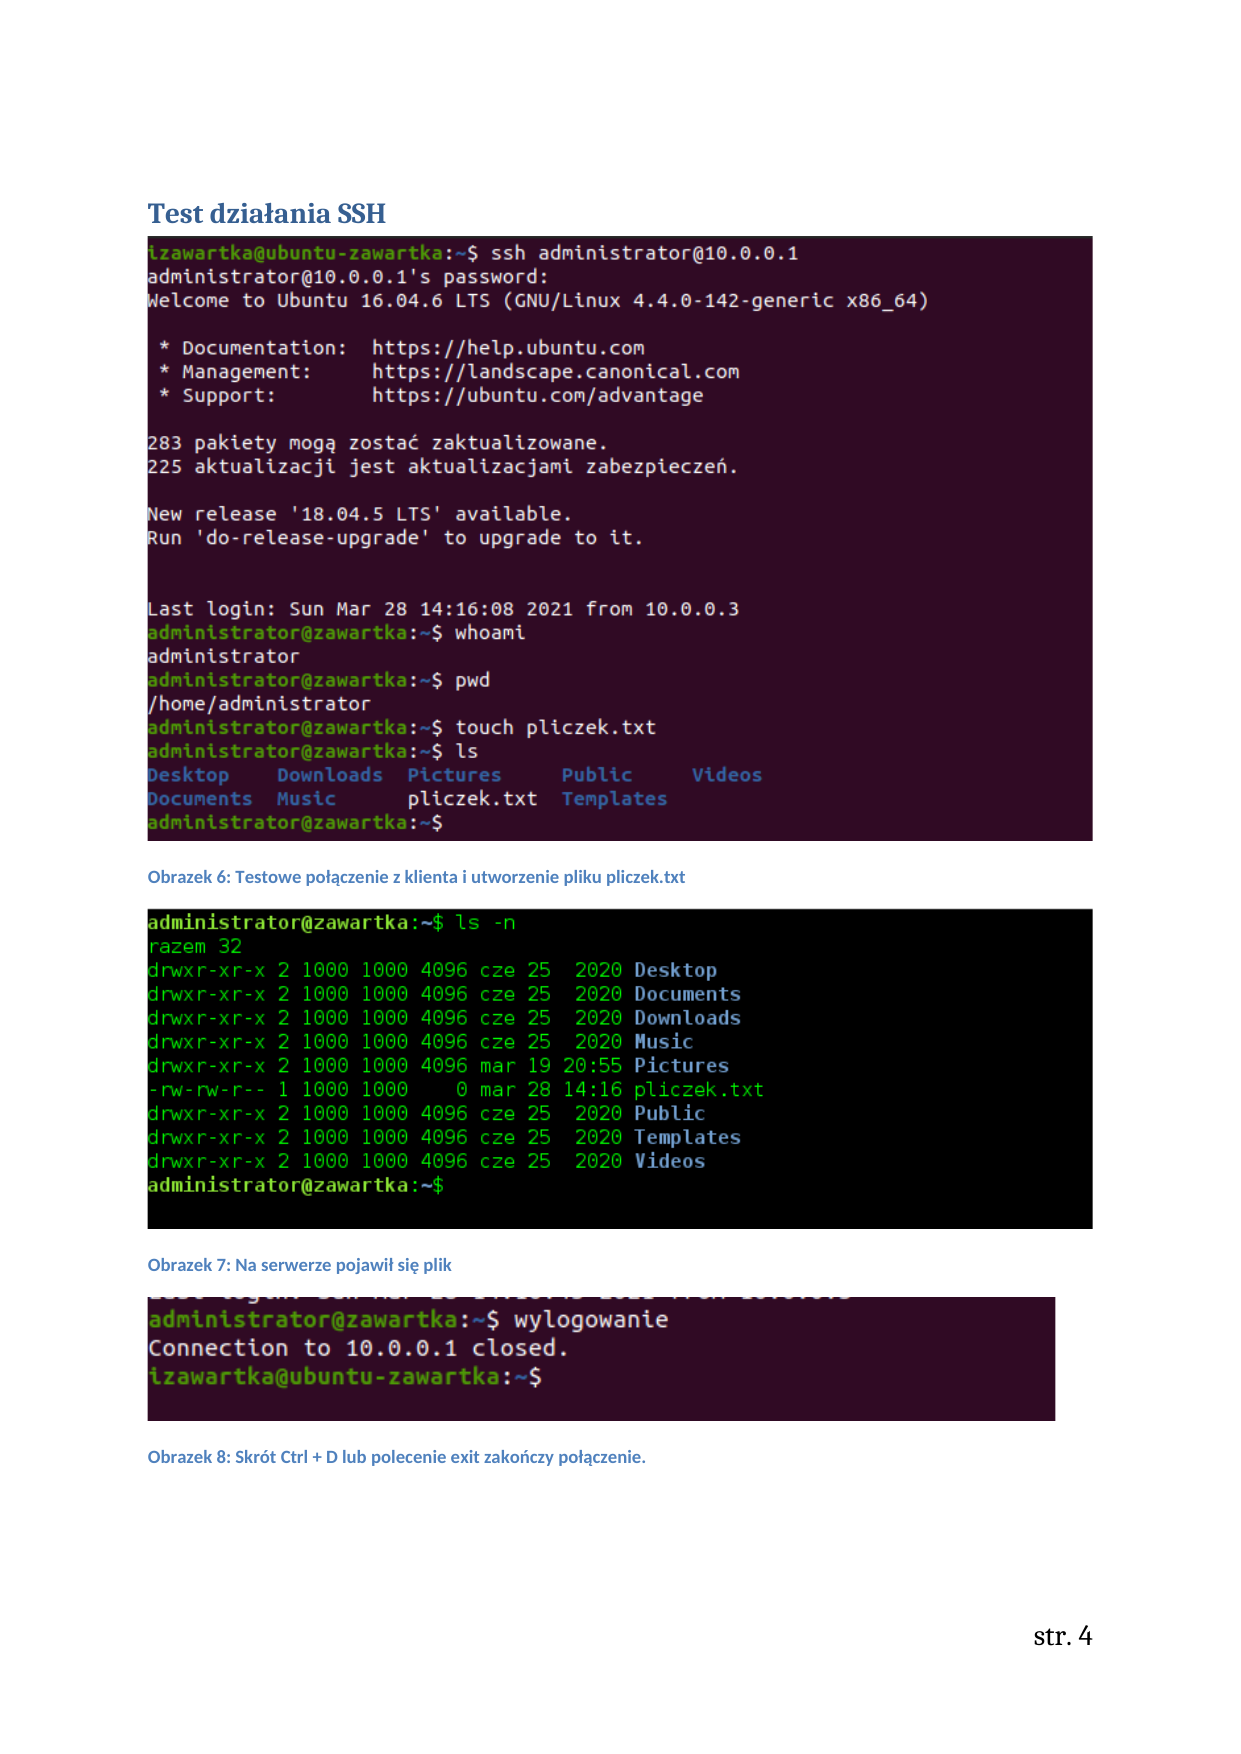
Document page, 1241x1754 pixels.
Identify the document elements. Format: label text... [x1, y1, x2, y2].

subtitle Test działania SSH [148, 198, 1093, 231]
text Obrazek 7: Na serwerze pojawił się plik [148, 1253, 1093, 1276]
picture [147, 1297, 1056, 1421]
text Obrazek 8: Skrót Ctrl + D lub polecenie exit zakończy połączenie. [148, 1446, 1093, 1468]
picture [147, 908, 1093, 1229]
picture [147, 236, 1093, 841]
text Obrazek 6: Testowe połączenie z klienta i utworzenie pliku pliczek.txt [148, 865, 1093, 888]
